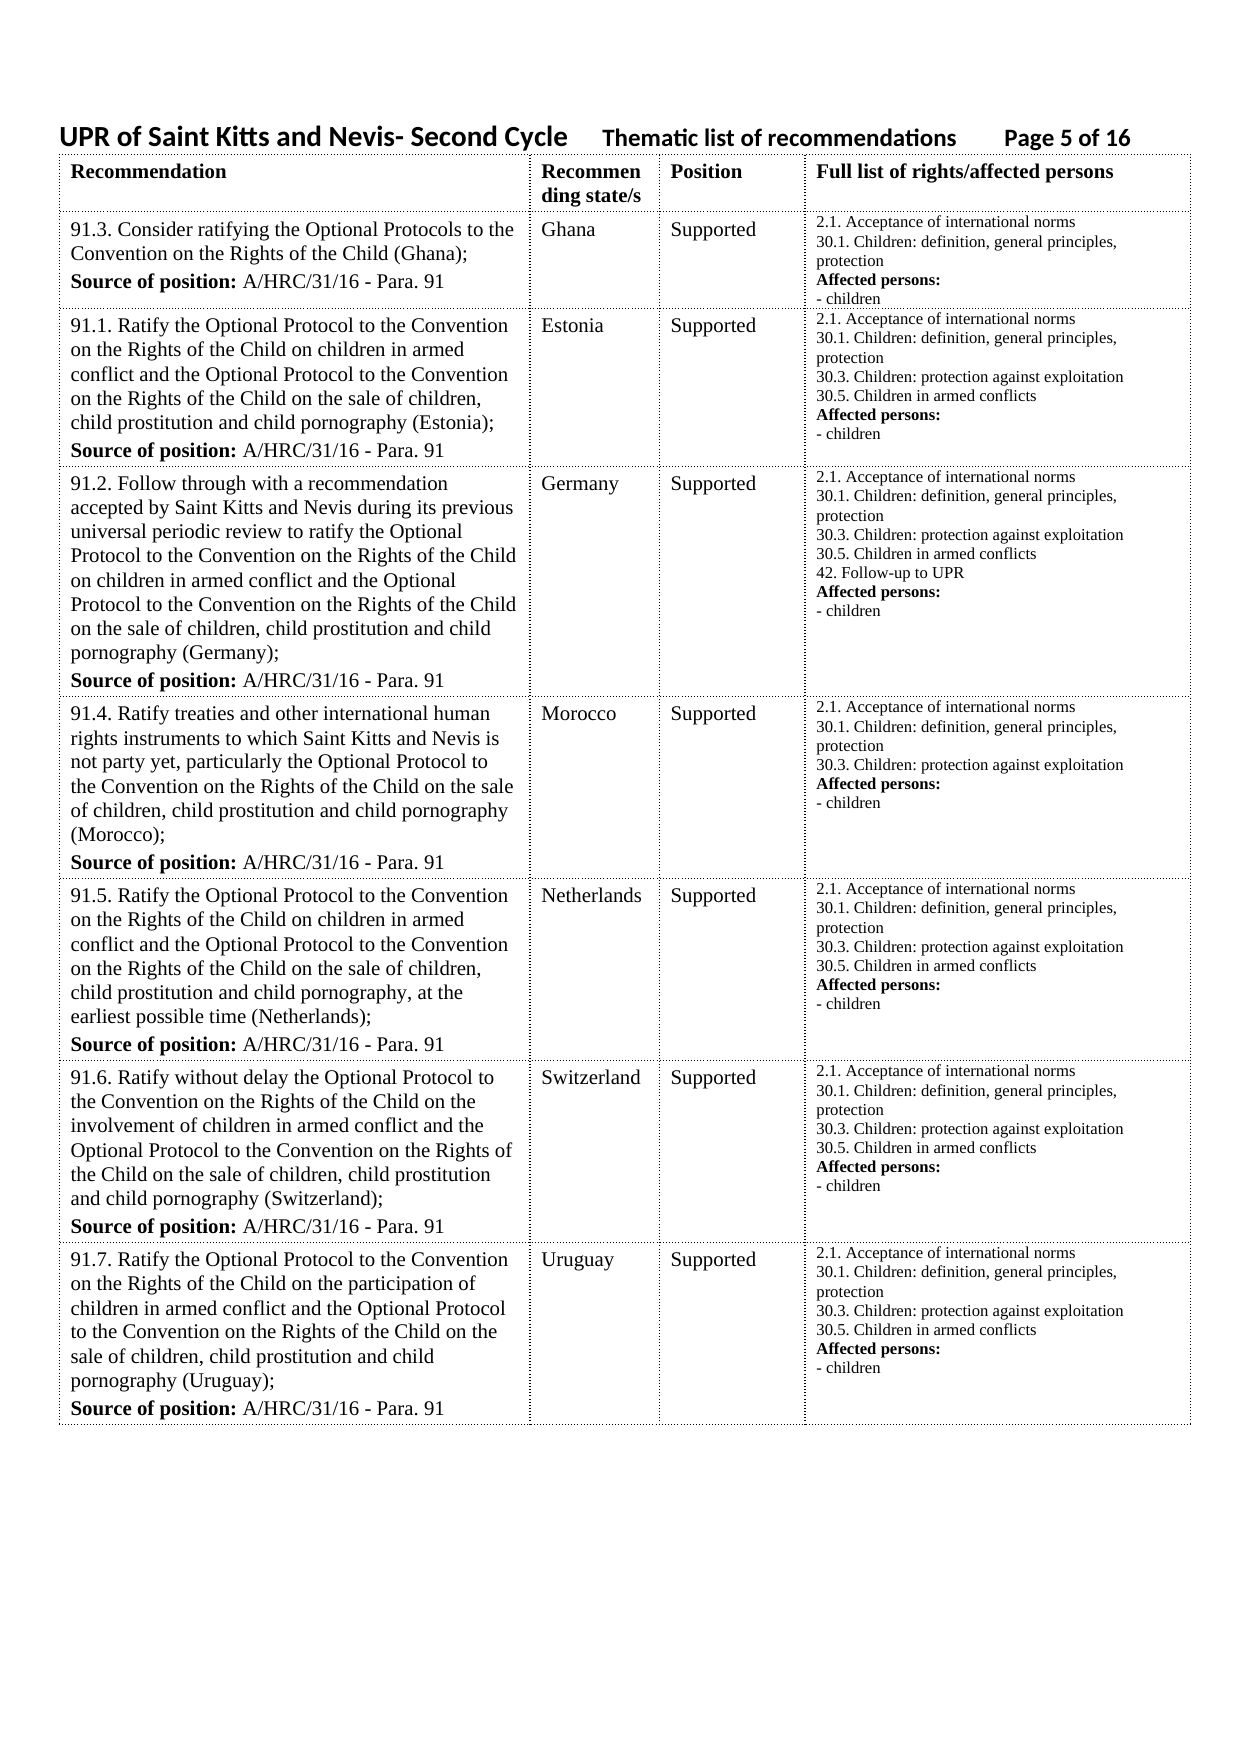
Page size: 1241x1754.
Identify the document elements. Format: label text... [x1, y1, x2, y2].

table_cell Supported [659, 211, 805, 308]
table_cell Supported [659, 1060, 805, 1242]
table_cell Ghana [530, 211, 659, 308]
table_cell Supported [659, 308, 805, 466]
table_cell Supported [659, 696, 805, 878]
table_header Position [659, 154, 805, 211]
table_cell Estonia [530, 308, 659, 466]
table_cell Supported [659, 466, 805, 696]
table_cell 91.6. Ratify without delay the Optional Protocol to the Convention on the Rights of the Child on the involvement of children in armed conflict and the Optional Protocol to the Convention on the Rights of the Child on the sale of children, child prostitution and child pornography (Switzerland); Source of position: A/HRC/31/16 - Para. 91 [59, 1060, 530, 1242]
table_cell 91.3. Consider ratifying the Optional Protocols to the Convention on the Rights of the Child (Ghana); Source of position: A/HRC/31/16 - Para. 91 [59, 211, 530, 308]
table_header Recommending state/s [530, 154, 659, 211]
table_cell 91.5. Ratify the Optional Protocol to the Convention on the Rights of the Child on children in armed conflict and the Optional Protocol to the Convention on the Rights of the Child on the sale of children, child prostitution and child pornography, at the earliest possible time (Netherlands); Source of position: A/HRC/31/16 - Para. 91 [59, 878, 530, 1060]
table_cell Germany [530, 466, 659, 696]
table_cell Uruguay [530, 1242, 659, 1424]
table_cell 91.4. Ratify treaties and other international human rights instruments to which Saint Kitts and Nevis is not party yet, particularly the Optional Protocol to the Convention on the Rights of the Child on the sale of children, child prostitution and child pornography (Morocco); Source of position: A/HRC/31/16 - Para. 91 [59, 696, 530, 878]
table_cell Switzerland [530, 1060, 659, 1242]
table_header Recommendation [59, 154, 530, 211]
table_cell 91.2. Follow through with a recommendation accepted by Saint Kitts and Nevis during its previous universal periodic review to ratify the Optional Protocol to the Convention on the Rights of the Child on children in armed conflict and the Optional Protocol to the Convention on the Rights of the Child on the sale of children, child prostitution and child pornography (Germany); Source of position: A/HRC/31/16 - Para. 91 [59, 466, 530, 696]
table_header Full list of rights/affected persons [805, 154, 1190, 211]
table_cell Morocco [530, 696, 659, 878]
table_cell Supported [659, 878, 805, 1060]
table_cell 2.1. Acceptance of international norms 30.1. Children: definition, general principles, protection 30.3. Children: protection against exploitation 30.5. Children in armed conflicts 42. Follow-up to UPR Affected persons: - children [805, 466, 1190, 696]
table_cell Netherlands [530, 878, 659, 1060]
table_cell Supported [659, 1242, 805, 1424]
table_cell 2.1. Acceptance of international norms 30.1. Children: definition, general principles, protection Affected persons: - children [805, 211, 1190, 308]
table_cell 91.1. Ratify the Optional Protocol to the Convention on the Rights of the Child on children in armed conflict and the Optional Protocol to the Convention on the Rights of the Child on the sale of children, child prostitution and child pornography (Estonia); Source of position: A/HRC/31/16 - Para. 91 [59, 308, 530, 466]
table_cell 91.7. Ratify the Optional Protocol to the Convention on the Rights of the Child on the participation of children in armed conflict and the Optional Protocol to the Convention on the Rights of the Child on the sale of children, child prostitution and child pornography (Uruguay); Source of position: A/HRC/31/16 - Para. 91 [59, 1242, 530, 1424]
table_cell 2.1. Acceptance of international norms 30.1. Children: definition, general principles, protection 30.3. Children: protection against exploitation Affected persons: - children [805, 696, 1190, 878]
